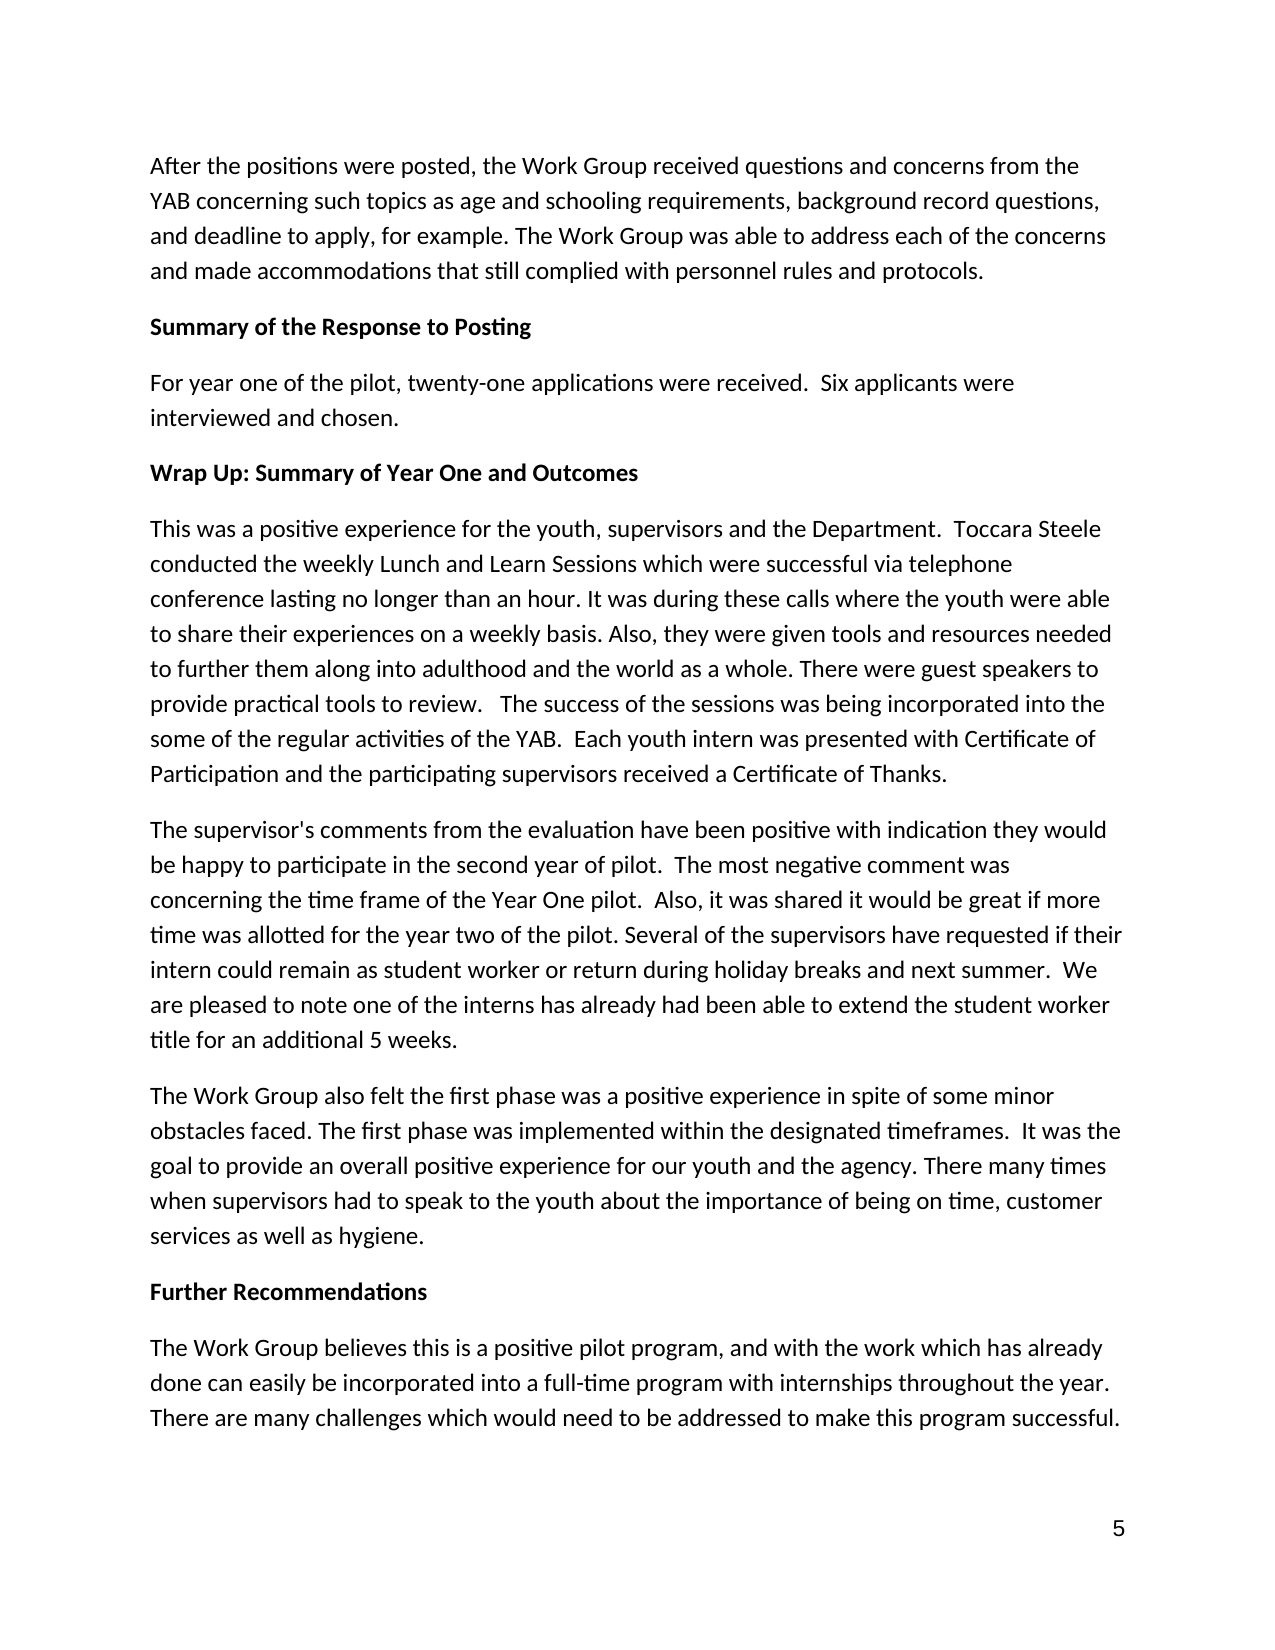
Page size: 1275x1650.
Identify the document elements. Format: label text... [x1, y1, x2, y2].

text Further Recommendations [150, 1276, 1125, 1306]
text For year one of the pilot, twenty-one applications were received. Six applicants were interviewed and chosen. [150, 367, 1125, 432]
text Summary of the Response to Posting [150, 311, 1125, 341]
text The supervisor's comments from the evaluation have been positive with indication they would be happy to participate in the second year of pilot. The most negative comment was concerning the time frame of the Year One pilot. Also, it was shared it would be great if more time was allotted for the year two of the pilot. Several of the supervisors have requested if their intern could remain as student worker or return during holiday breaks and next summer. We are pleased to note one of the interns has already had been able to extend the student worker title for an additional 5 weeks. [150, 814, 1125, 1055]
text Wrap Up: Summary of Year One and Outcomes [150, 457, 1125, 488]
text The Work Group also felt the first phase was a positive experience in spite of some minor obstacles faced. The first phase was implemented within the designated timeframes. It was the goal to provide an overall positive experience for our youth and the agency. There many times when supervisors had to speak to the youth about the importance of being on time, customer services as well as hygiene. [150, 1080, 1125, 1251]
text After the positions were posted, the Work Group received questions and concerns from the YAB concerning such topics as age and schooling requirements, background record questions, and deadline to apply, for example. The Work Group was able to address each of the concerns and made accommodations that still complied with personnel rules and protocols. [150, 150, 1125, 286]
text This was a positive experience for the youth, supervisors and the Department. Toccara Steele conducted the weekly Lunch and Learn Sessions which were successful via telephone conference lasting no longer than an hour. It was during these calls where the youth were able to share their experiences on a weekly basis. Also, they were given tools and resources needed to further them along into adulthood and the world as a whole. There were guest speakers to provide practical tools to review. The success of the sessions was being incorporated into the some of the regular activities of the YAB. Each youth intern was presented with Certificate of Participation and the participating supervisors received a Certificate of Thanks. [150, 513, 1125, 789]
text The Work Group believes this is a positive pilot program, and with the work which has already done can easily be incorporated into a full-time program with internships throughout the year. There are many challenges which would need to be addressed to make this program successful. [150, 1332, 1125, 1432]
